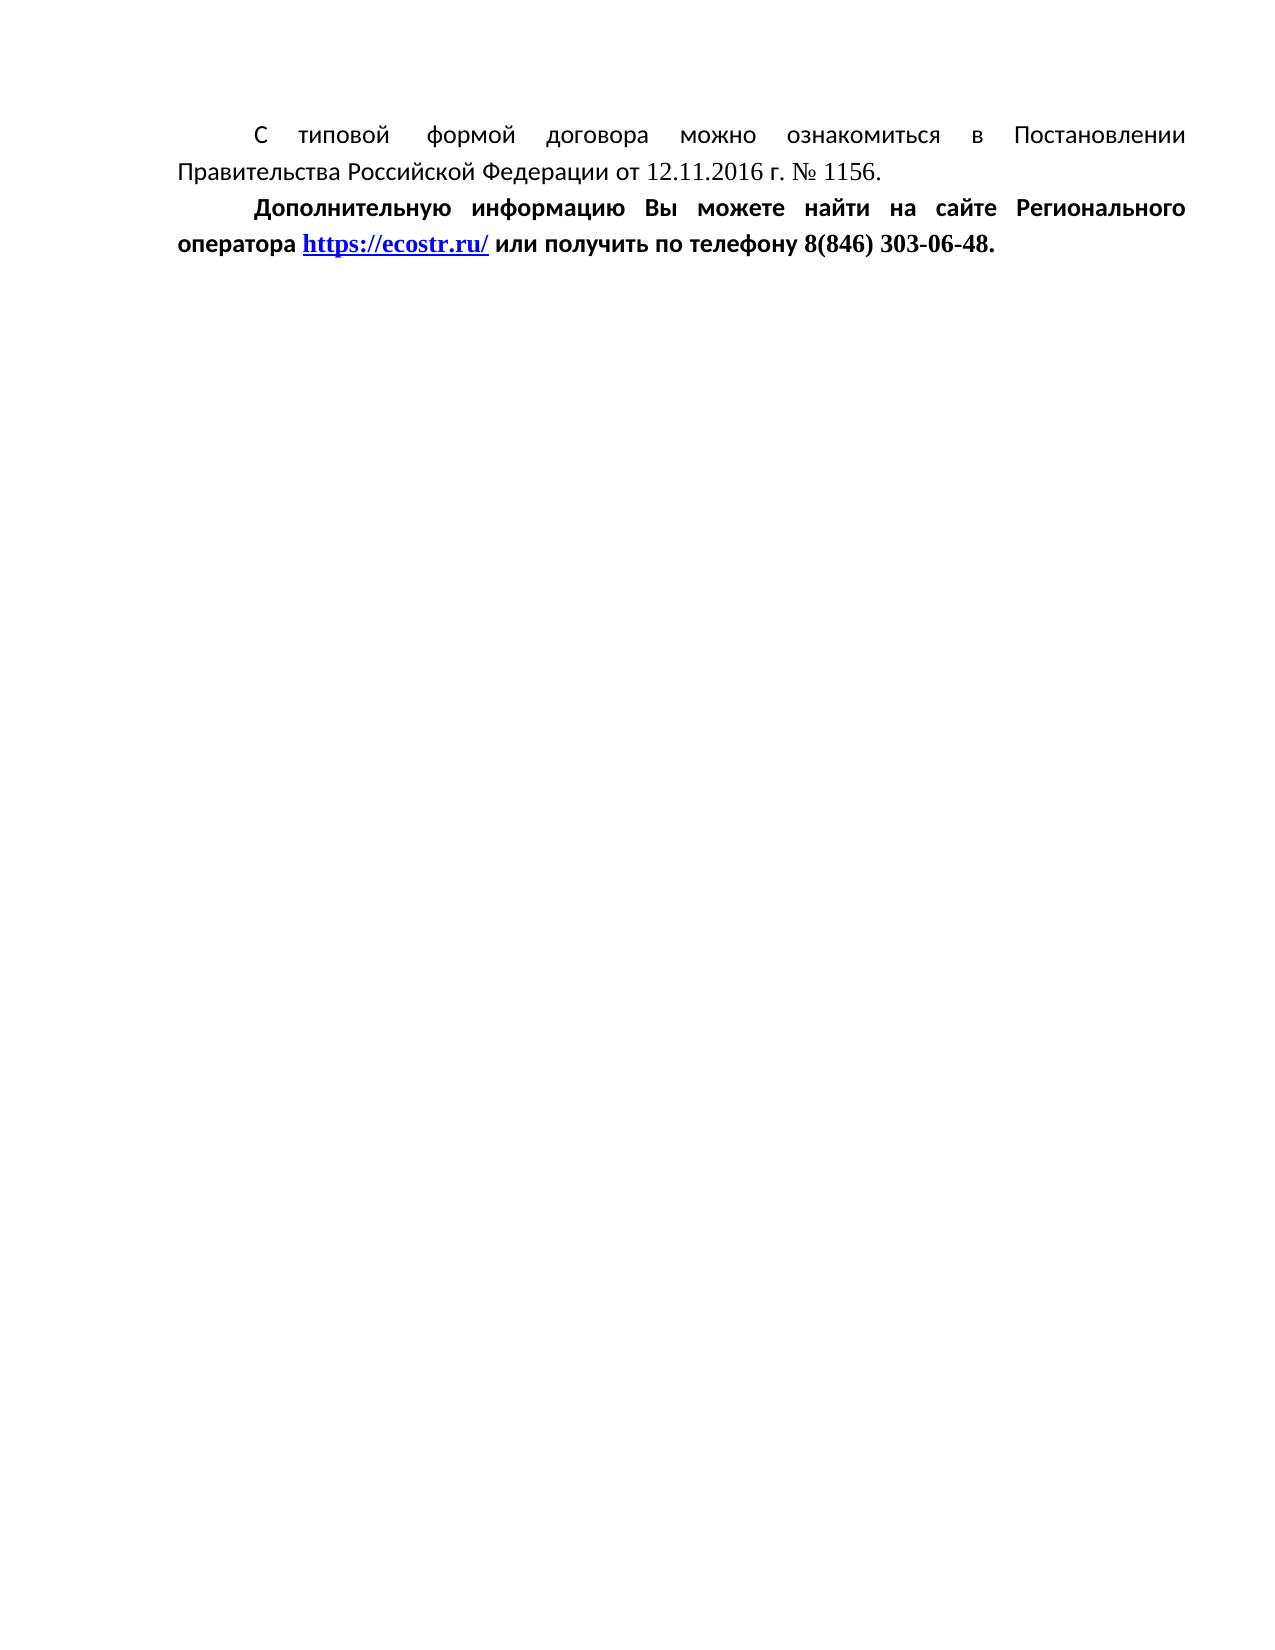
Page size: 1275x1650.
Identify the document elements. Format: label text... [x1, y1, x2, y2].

text С типовой формой договора можно ознакомиться в Постановлении Правительства Российской Федерации от 12.11.2016 г. № 1156. [177, 118, 1186, 186]
text Дополнительную информацию Вы можете найти на сайте Регионального оператора https://ecostr.ru/ или получить по телефону 8(846) 303-06-48. [177, 191, 1186, 259]
